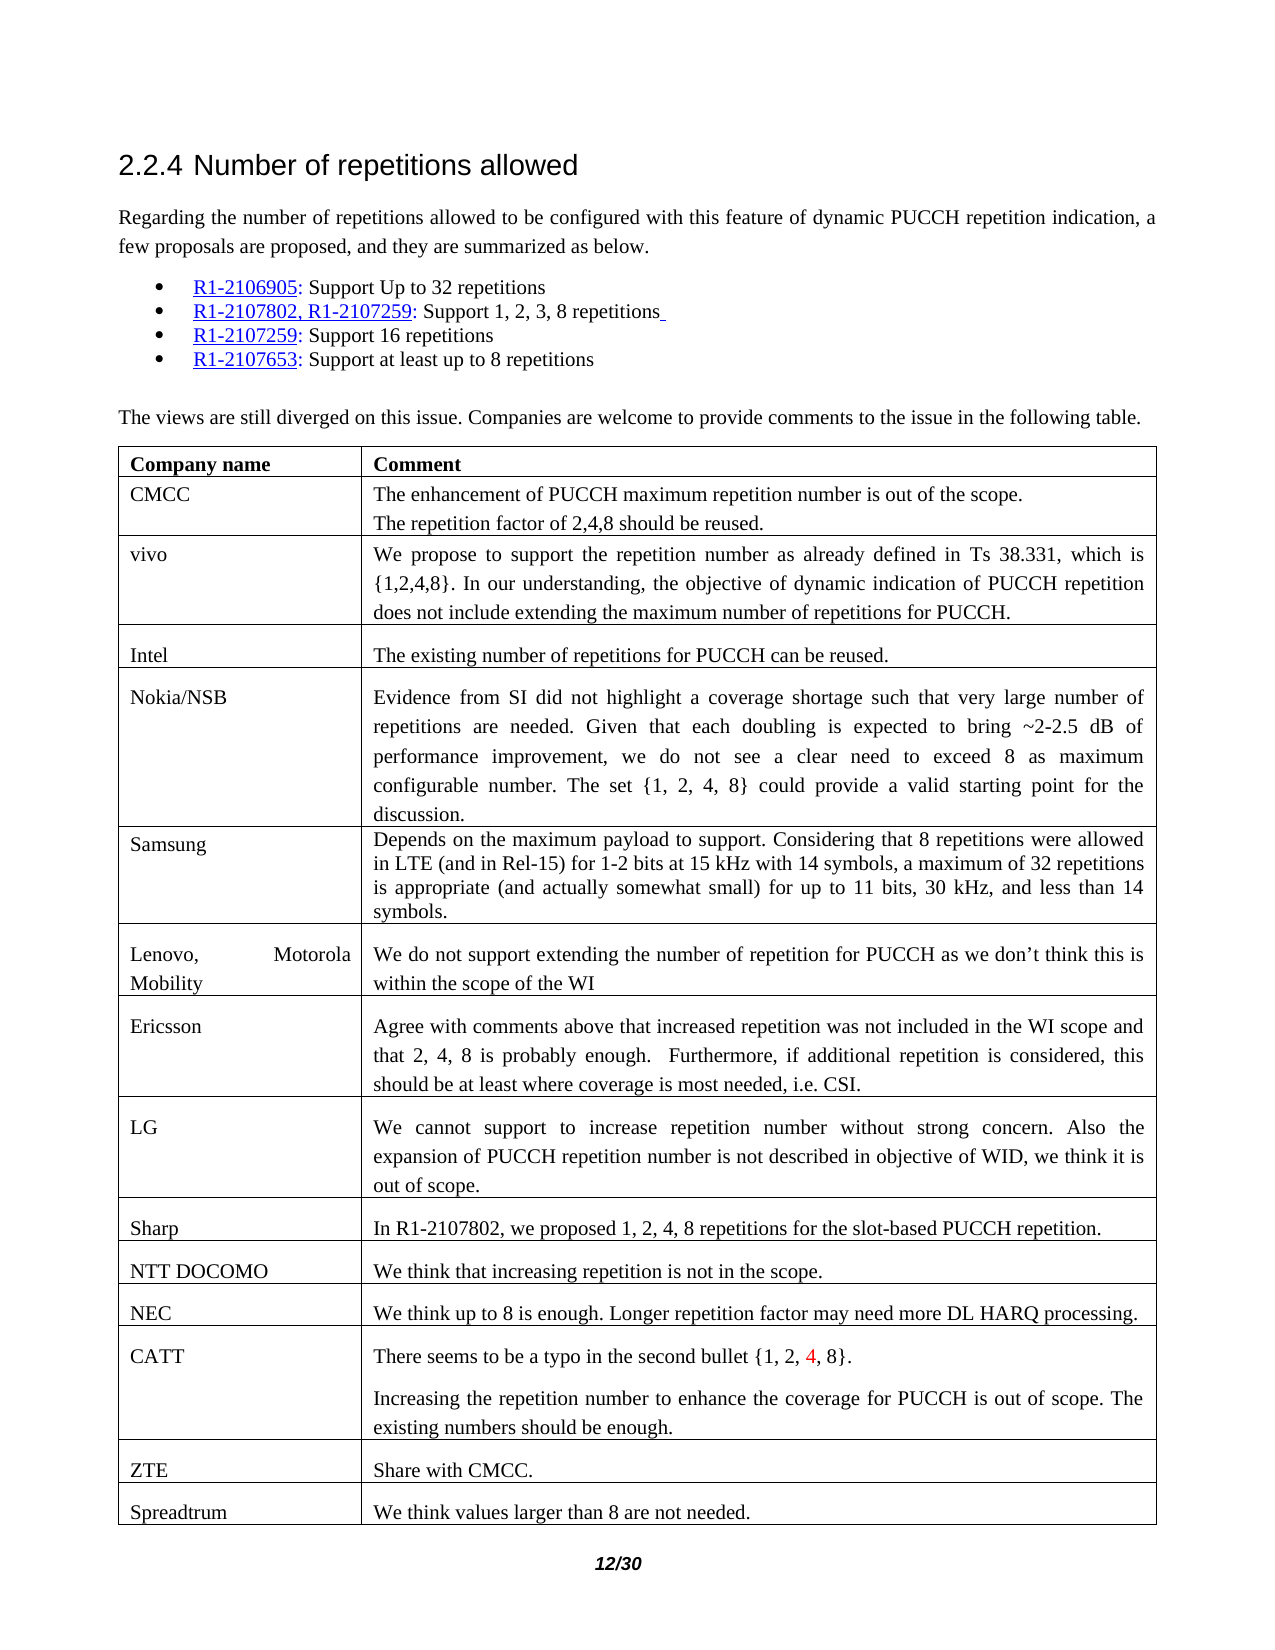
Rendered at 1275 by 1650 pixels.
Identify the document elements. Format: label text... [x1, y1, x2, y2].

table_cell Share with CMCC. [362, 1440, 1156, 1482]
table_cell We think that increasing repetition is not in the scope. [362, 1241, 1156, 1283]
table_cell Sharp [119, 1198, 361, 1240]
table_cell We do not support extending the number of repetition for PUCCH as we don’t think this is within the scope of the WI [362, 924, 1156, 995]
table_cell The existing number of repetitions for PUCCH can be reused. [362, 625, 1156, 667]
text Regarding the number of repetitions allowed to be configured with this feature of dynamic PUCCH repetition indication, a few proposals are proposed, and they are summarized as below. [118, 200, 1157, 258]
list R1-2107259: Support 16 repetitions [156, 323, 1157, 347]
table_cell Spreadtrum [119, 1483, 361, 1524]
table_cell NTT DOCOMO [119, 1241, 361, 1283]
table_cell We think values larger than 8 are not needed. [362, 1483, 1156, 1524]
table_cell Nokia/NSB [119, 668, 361, 826]
list R1-2107653: Support at least up to 8 repetitions [156, 347, 1157, 371]
table_cell Samsung [119, 827, 361, 923]
table_cell vivo [119, 536, 361, 624]
table_cell The enhancement of PUCCH maximum repetition number is out of the scope. The repetition factor of 2,4,8 should be reused. [362, 477, 1156, 535]
table_cell Evidence from SI did not highlight a coverage shortage such that very large number of repetitions are needed. Given that each doubling is expected to bring ~2-2.5 dB of performance improvement, we do not see a clear need to exceed 8 as maximum configurable number. The set {1, 2, 4, 8} could provide a valid starting point for the discussion. [362, 668, 1156, 826]
table_cell In R1-2107802, we proposed 1, 2, 4, 8 repetitions for the slot-based PUCCH repetition. [362, 1198, 1156, 1240]
table_header Company name [119, 447, 361, 476]
table_cell We think up to 8 is enough. Longer repetition factor may need more DL HARQ processing. [362, 1284, 1156, 1325]
table_cell ZTE [119, 1440, 361, 1482]
table_cell Lenovo, Motorola Mobility [119, 924, 361, 995]
table_cell Depends on the maximum payload to support. Considering that 8 repetitions were allowed in LTE (and in Rel-15) for 1-2 bits at 15 kHz with 14 symbols, a maximum of 32 repetitions is appropriate (and actually somewhat small) for up to 11 bits, 30 kHz, and less than 14 symbols. [362, 827, 1156, 923]
table_cell Agree with comments above that increased repetition was not included in the WI scope and that 2, 4, 8 is probably enough. Furthermore, if additional repetition is considered, this should be at least where coverage is most needed, i.e. CSI. [362, 996, 1156, 1096]
table_cell CMCC [119, 477, 361, 535]
table_cell CATT [119, 1326, 361, 1439]
table_cell LG [119, 1097, 361, 1197]
text The views are still diverged on this issue. Companies are welcome to provide comments to the issue in the following table. [118, 400, 1157, 429]
table_header Comment [362, 447, 1156, 476]
table_cell We propose to support the repetition number as already defined in Ts 38.331, which is {1,2,4,8}. In our understanding, the objective of dynamic indication of PUCCH repetition does not include extending the maximum number of repetitions for PUCCH. [362, 536, 1156, 624]
list R1-2106905: Support Up to 32 repetitions [156, 275, 1157, 299]
table_cell NEC [119, 1284, 361, 1325]
table_cell Intel [119, 625, 361, 667]
list R1-2107802, R1-2107259: Support 1, 2, 3, 8 repetitions [156, 299, 1157, 323]
table_cell Ericsson [119, 996, 361, 1096]
subtitle Number of repetitions allowed [118, 148, 1157, 181]
table_cell We cannot support to increase repetition number without strong concern. Also the expansion of PUCCH repetition number is not described in objective of WID, we think it is out of scope. [362, 1097, 1156, 1197]
table_cell There seems to be a typo in the second bullet {1, 2, 4, 8}. Increasing the repetition number to enhance the coverage for PUCCH is out of scope. The existing numbers should be enough. [362, 1326, 1156, 1439]
